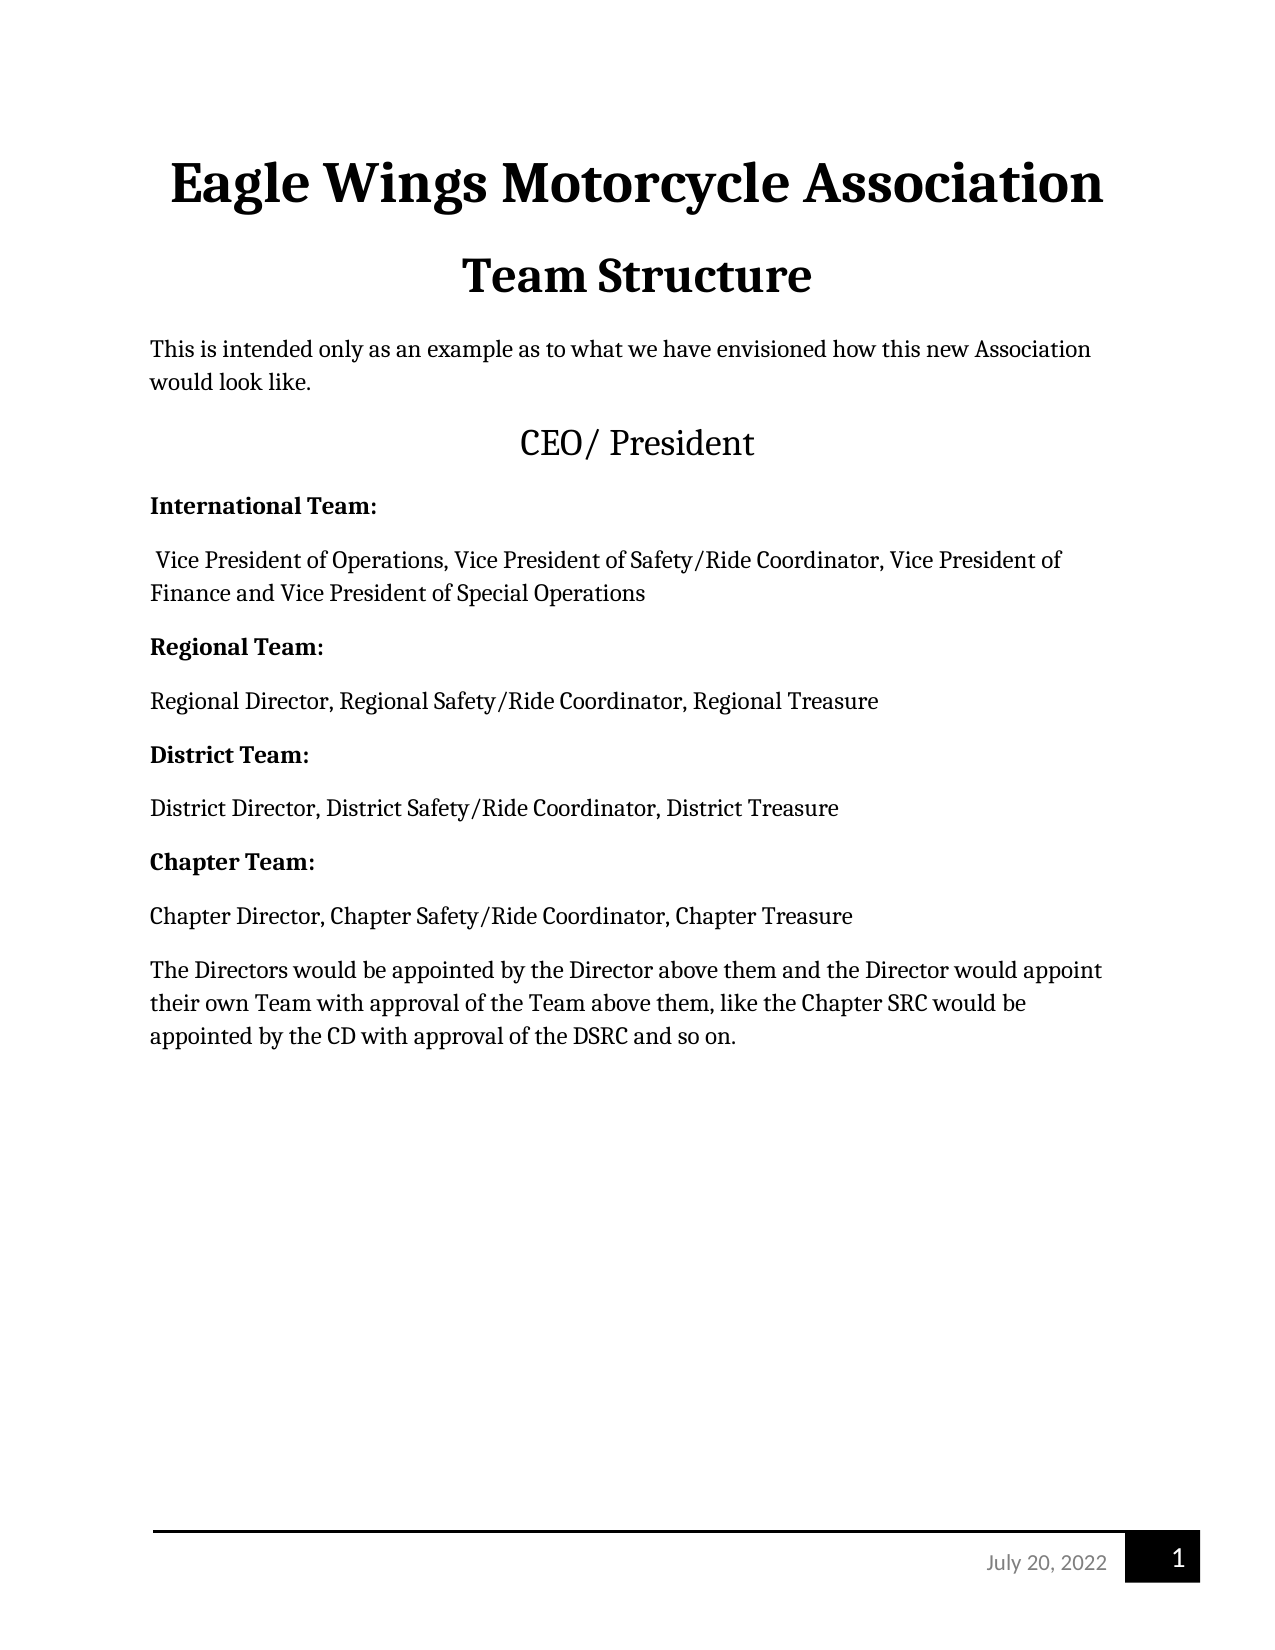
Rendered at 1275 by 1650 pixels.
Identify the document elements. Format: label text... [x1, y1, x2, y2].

text Regional Director, Regional Safety/Ride Coordinator, Regional Treasure [150, 687, 1125, 715]
text Team Structure [150, 248, 1125, 305]
text International Team: [150, 492, 1125, 521]
text Eagle Wings Motorcycle Association [150, 150, 1125, 217]
text Chapter Team: [150, 848, 1125, 877]
text This is intended only as an example as to what we have envisioned how this new Association would look like. [150, 335, 1125, 397]
text Regional Team: [150, 633, 1125, 662]
text Chapter Director, Chapter Safety/Ride Coordinator, Chapter Treasure [150, 902, 1125, 931]
text District Team: [150, 741, 1125, 769]
text The Directors would be appointed by the Director above them and the Director would appoint their own Team with approval of the Team above them, like the Chapter SRC would be appointed by the CD with approval of the DSRC and so on. [150, 956, 1125, 1051]
text CEO/ President [150, 422, 1125, 465]
text District Director, District Safety/Ride Coordinator, District Treasure [150, 794, 1125, 823]
text Vice President of Operations, Vice President of Safety/Ride Coordinator, Vice President of Finance and Vice President of Special Operations [150, 546, 1125, 608]
